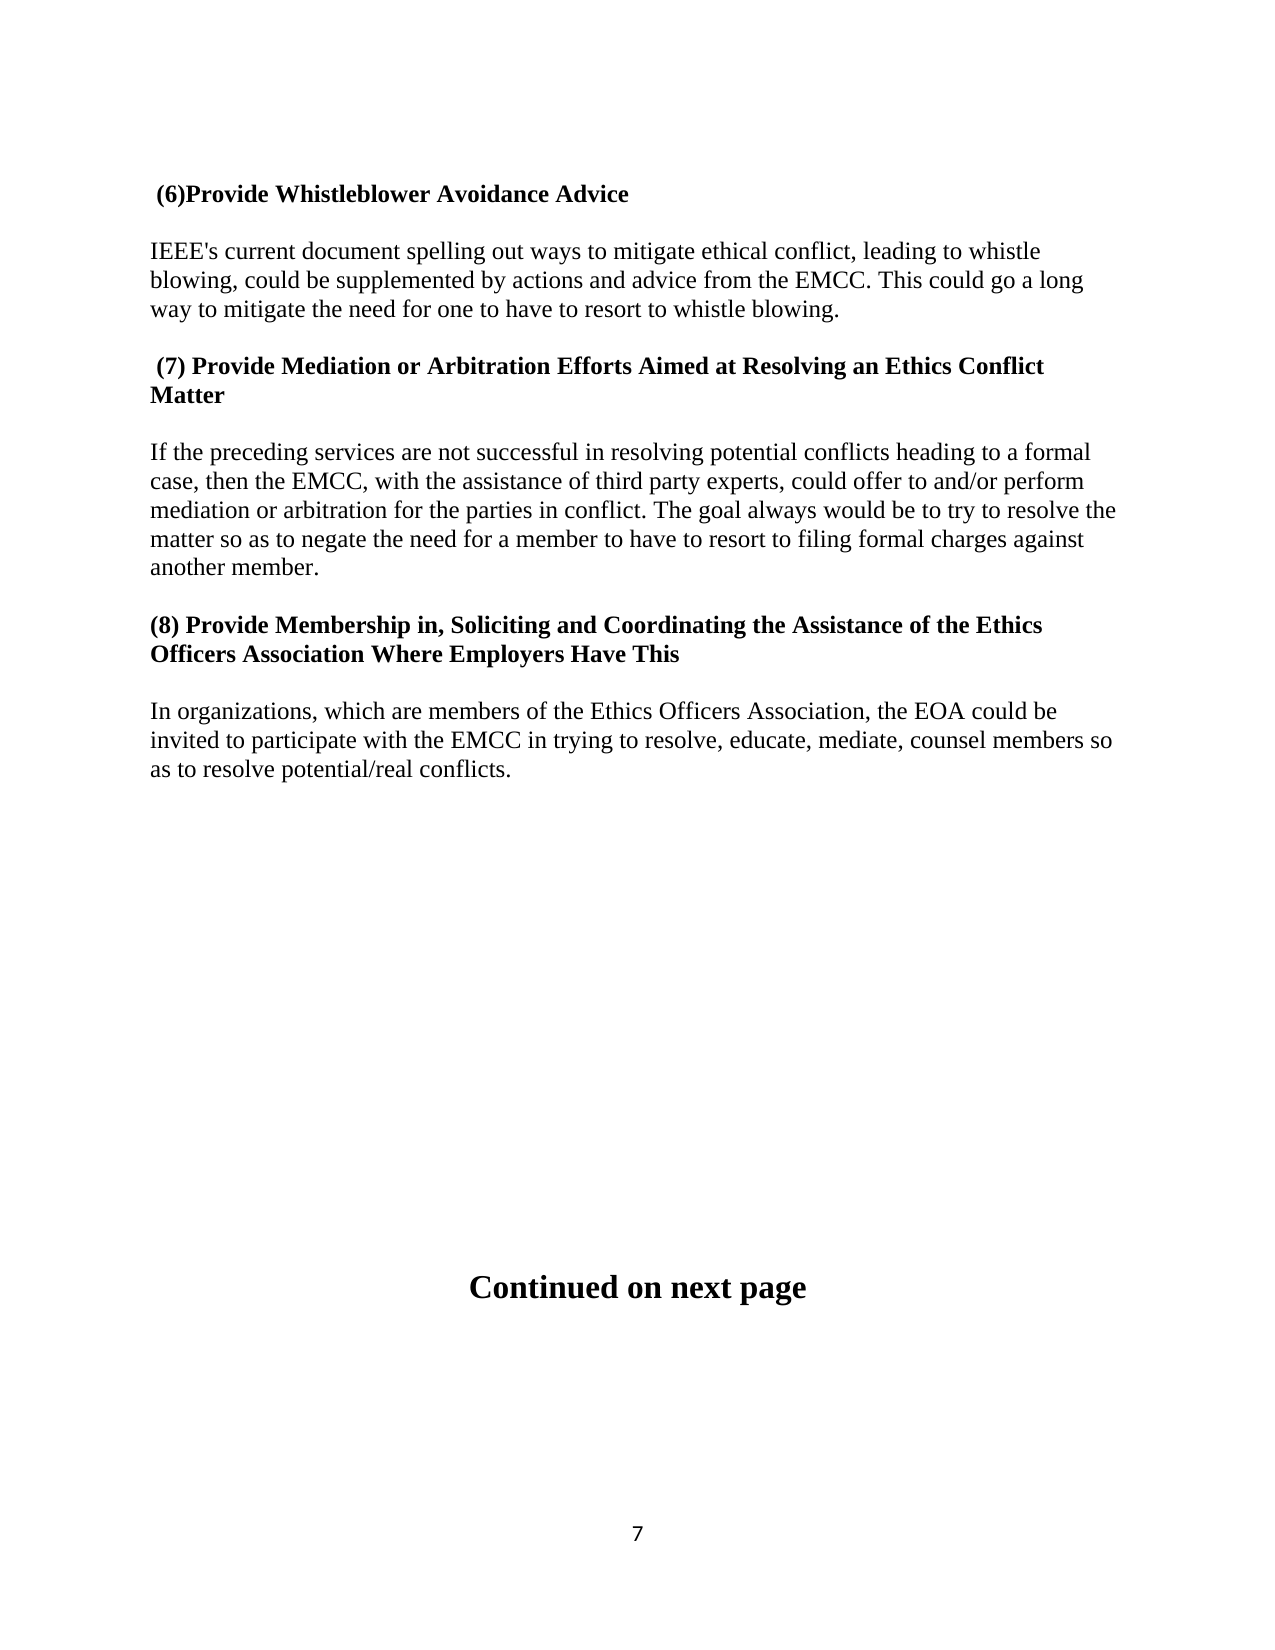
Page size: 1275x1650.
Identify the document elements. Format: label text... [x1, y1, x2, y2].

list Continued on next page [150, 1267, 1125, 1306]
text (7) Provide Mediation or Arbitration Efforts Aimed at Resolving an Ethics Conflict Matter [150, 351, 1125, 409]
text If the preceding services are not successful in resolving potential conflicts heading to a formal case, then the EMCC, with the assistance of third party experts, could offer to and/or perform mediation or arbitration for the parties in conflict. The goal always would be to try to resolve the [150, 437, 1125, 524]
text In organizations, which are members of the Ethics Officers Association, the EOA could be invited to participate with the EMCC in trying to resolve, educate, mediate, counsel members so as to resolve potential/real conflicts. [150, 696, 1125, 782]
text (8) Provide Membership in, Soliciting and Coordinating the Assistance of the Ethics Officers Association Where Employers Have This [150, 610, 1125, 667]
text IEEE's current document spelling out ways to mitigate ethical conflict, leading to whistle blowing, could be supplemented by actions and advice from the EMCC. This could go a long way to mitigate the need for one to have to resort to whistle blowing. [150, 236, 1125, 322]
text matter so as to negate the need for a member to have to resort to filing formal charges against another member. [150, 524, 1125, 581]
text (6)Provide Whistleblower Avoidance Advice [150, 179, 1125, 207]
